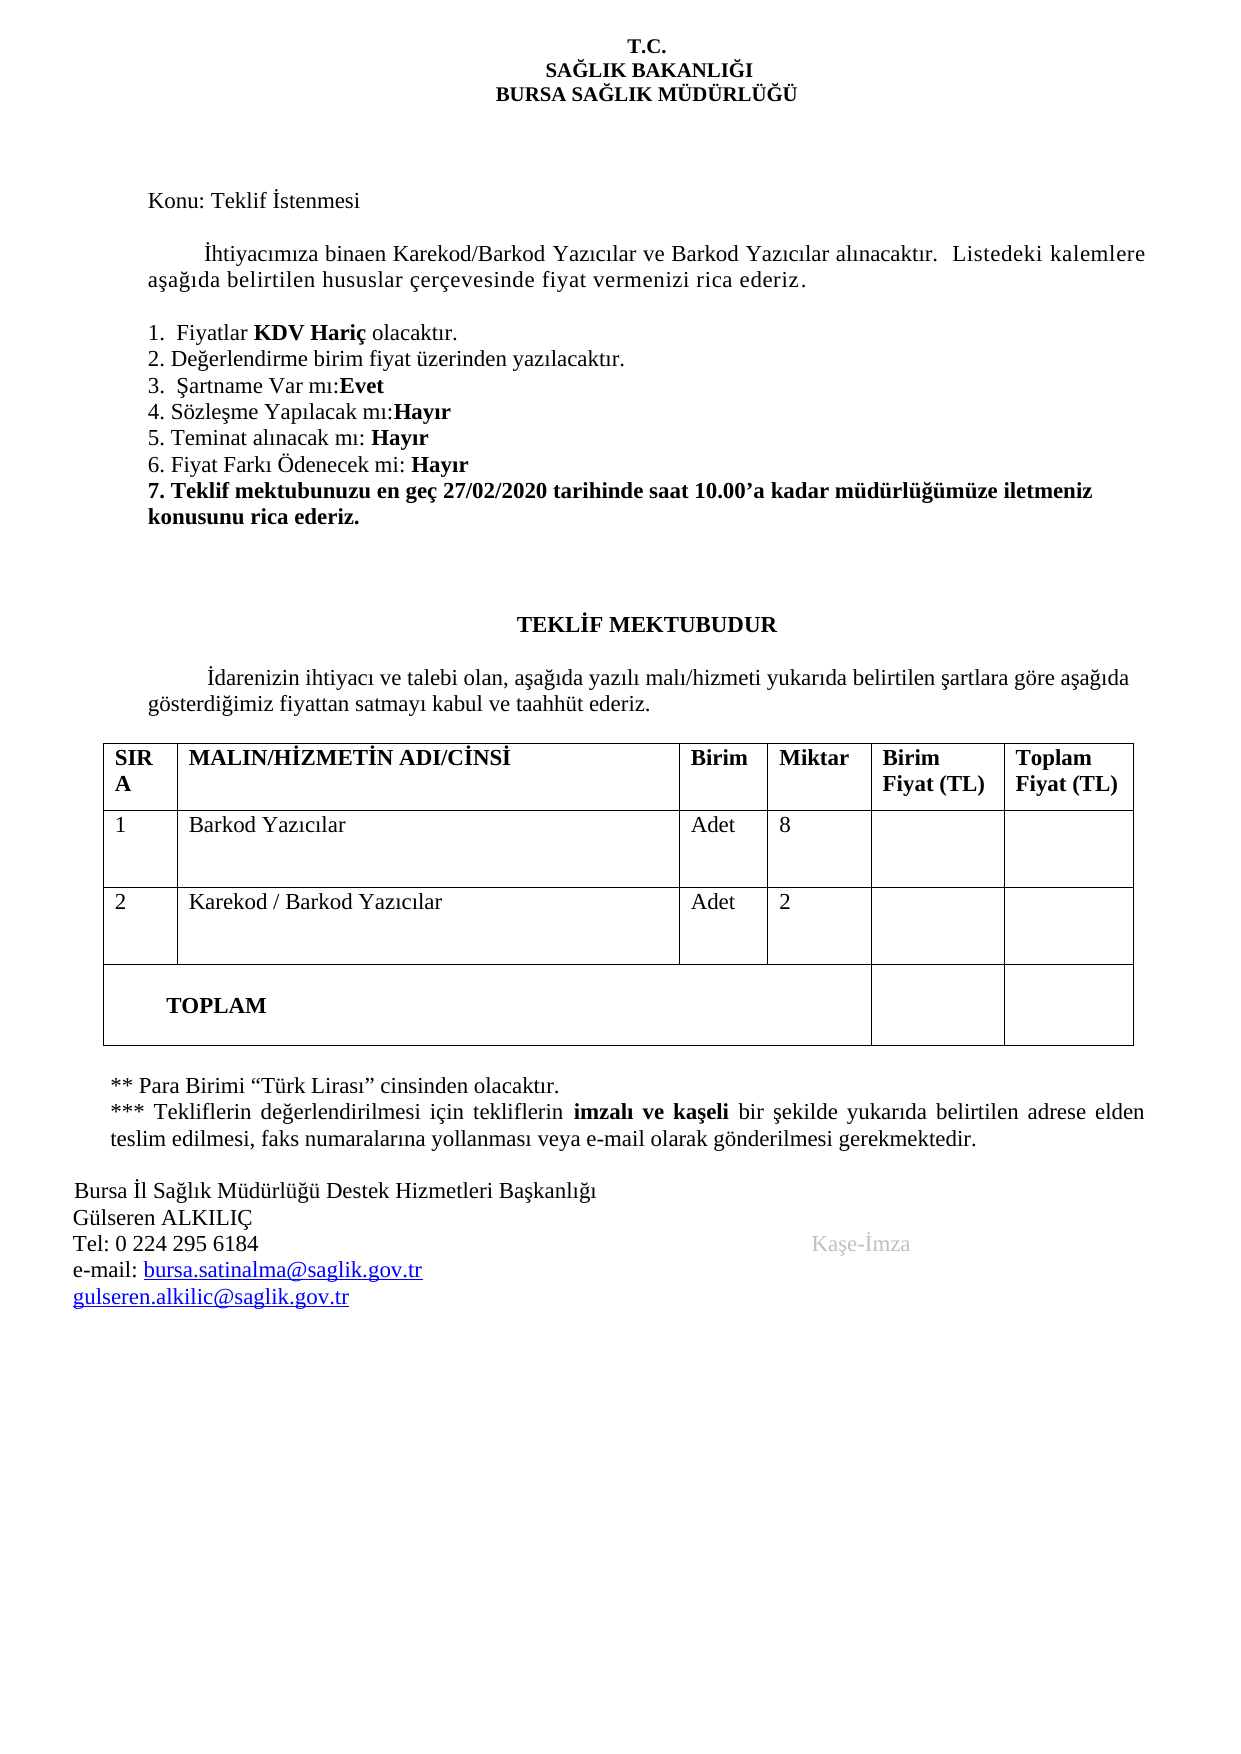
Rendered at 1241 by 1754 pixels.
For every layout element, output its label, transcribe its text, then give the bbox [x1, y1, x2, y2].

table_cell [1005, 888, 1133, 964]
table_header Birim [680, 744, 767, 810]
text 5. Teminat alınacak mı: Hayır [148, 424, 1146, 451]
text 4. Sözleşme Yapılacak mı:Hayır [148, 398, 1146, 424]
table_cell Barkod Yazıcılar [178, 811, 679, 887]
text gulseren.alkilic@saglik.gov.tr [73, 1283, 1146, 1309]
table_cell 1 [104, 811, 177, 887]
text Tel: 0 224 295 6184 Kaşe-İmza [73, 1230, 1146, 1256]
table_cell [872, 965, 1004, 1044]
table_cell 2 [768, 888, 871, 964]
table_cell 8 [768, 811, 871, 887]
table_header SIRA [104, 744, 177, 810]
table_cell 2 [104, 888, 177, 964]
table_cell [872, 888, 1004, 964]
text 1. Fiyatlar KDV Hariç olacaktır. [148, 319, 1146, 345]
text *** Tekliflerin değerlendirilmesi için tekliflerin imzalı ve kaşeli bir şekilde yukarıda belirtilen adrese elden teslim edilmesi, faks numaralarına yollanması veya e-mail olarak gönderilmesi gerekmektedir. [110, 1098, 1146, 1151]
text İhtiyacımıza binaen Karekod/Barkod Yazıcılar ve Barkod Yazıcılar alınacaktır. Listedeki kalemlere aşağıda belirtilen hususlar çerçevesinde fiyat vermenizi rica ederiz. [148, 240, 1146, 293]
text Bursa İl Sağlık Müdürlüğü Destek Hizmetleri Başkanlığı [74, 1177, 1146, 1204]
text ** Para Birimi “Türk Lirası” cinsinden olacaktır. [110, 1072, 1146, 1098]
text İdarenizin ihtiyacı ve talebi olan, aşağıda yazılı malı/hizmeti yukarıda belirtilen şartlara göre aşağıda gösterdiğimiz fiyattan satmayı kabul ve taahhüt ederiz. [148, 664, 1146, 717]
text 3. Şartname Var mı:Evet [148, 372, 1146, 398]
text 7. Teklif mektubunuzu en geç 27/02/2020 tarihinde saat 10.00’a kadar müdürlüğümüze iletmeniz konusunu rica ederiz. [148, 477, 1146, 530]
text e-mail: bursa.satinalma@saglik.gov.tr [73, 1256, 1146, 1283]
table_cell [1005, 965, 1133, 1044]
table_cell Adet [680, 811, 767, 887]
table_header Miktar [768, 744, 871, 810]
table_cell [872, 811, 1004, 887]
table_cell TOPLAM [104, 965, 871, 1044]
table_cell [1005, 811, 1133, 887]
text 2. Değerlendirme birim fiyat üzerinden yazılacaktır. [148, 345, 1146, 372]
table_header MALIN/HİZMETİN ADI/CİNSİ [178, 744, 679, 810]
table_cell Karekod / Barkod Yazıcılar [178, 888, 679, 964]
table_cell Adet [680, 888, 767, 964]
text 6. Fiyat Farkı Ödenecek mi: Hayır [148, 451, 1146, 477]
text Gülseren ALKILIÇ [73, 1204, 1146, 1230]
text Konu: Teklif İstenmesi [148, 187, 1146, 213]
table_header Birim Fiyat (TL) [872, 744, 1004, 810]
table_header Toplam Fiyat (TL) [1005, 744, 1133, 810]
text TEKLİF MEKTUBUDUR [148, 611, 1146, 638]
